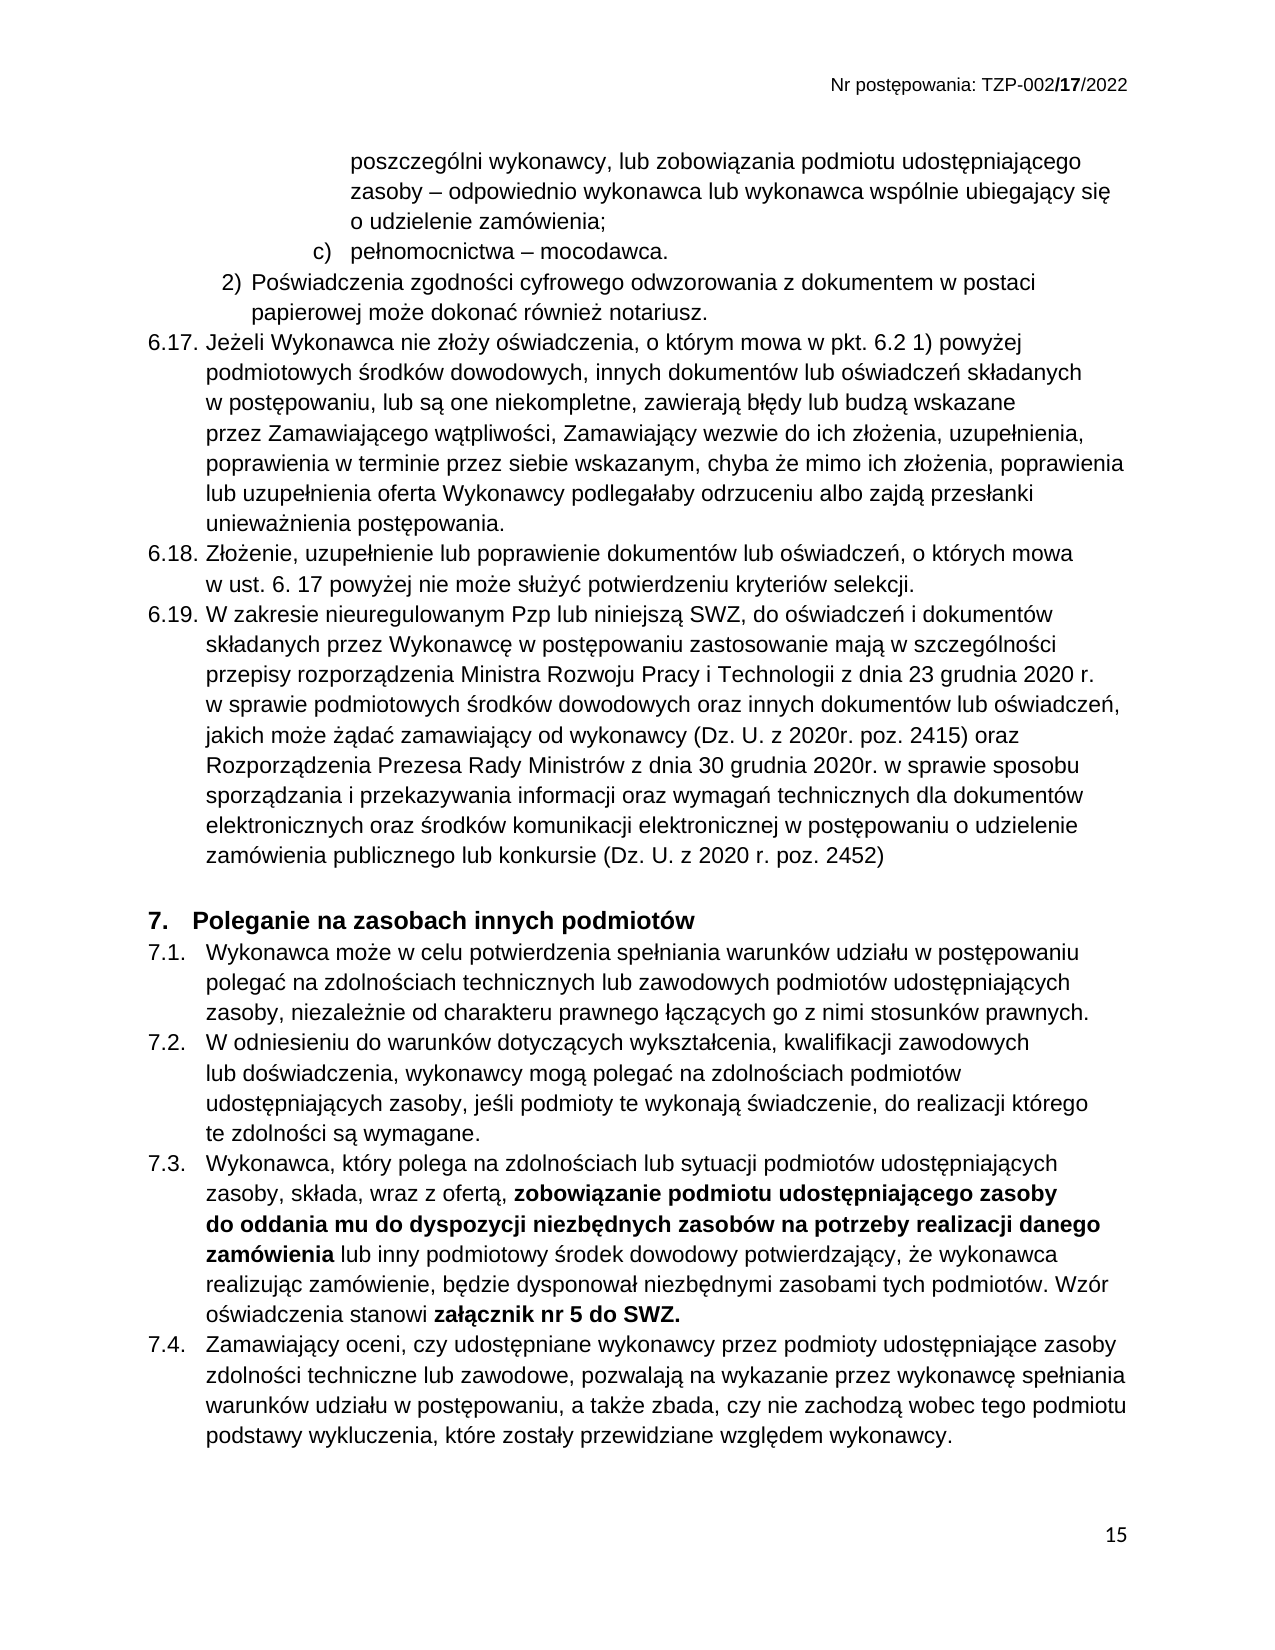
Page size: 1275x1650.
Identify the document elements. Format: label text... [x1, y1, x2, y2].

list Jeżeli Wykonawca nie złoży oświadczenia, o którym mowa w pkt. 6.2 1) powyżej podmiotowych środków dowodowych, innych dokumentów lub oświadczeń składanych w postępowaniu, lub są one niekompletne, zawierają błędy lub budzą wskazane przez Zamawiającego wątpliwości, Zamawiający wezwie do ich złożenia, uzupełnienia, poprawienia w terminie przez siebie wskazanym, chyba że mimo ich złożenia, poprawienia lub uzupełnienia oferta Wykonawcy podlegałaby odrzuceniu albo zajdą przesłanki unieważnienia postępowania. [148, 329, 1127, 536]
list Zamawiający oceni, czy udostępniane wykonawcy przez podmioty udostępniające zasoby zdolności techniczne lub zawodowe, pozwalają na wykazanie przez wykonawcę spełniania warunków udziału w postępowaniu, a także zbada, czy nie zachodzą wobec tego podmiotu podstawy wykluczenia, które zostały przewidziane względem wykonawcy. [148, 1331, 1127, 1448]
list W odniesieniu do warunków dotyczących wykształcenia, kwalifikacji zawodowych lub doświadczenia, wykonawcy mogą polegać na zdolnościach podmiotów udostępniających zasoby, jeśli podmioty te wykonają świadczenie, do realizacji którego te zdolności są wymagane. [148, 1029, 1127, 1146]
list Złożenie, uzupełnienie lub poprawienie dokumentów lub oświadczeń, o których mowa w ust. 6. 17 powyżej nie może służyć potwierdzeniu kryteriów selekcji. [148, 540, 1127, 597]
list Wykonawca może w celu potwierdzenia spełniania warunków udziału w postępowaniu polegać na zdolnościach technicznych lub zawodowych podmiotów udostępniających zasoby, niezależnie od charakteru prawnego łączących go z nimi stosunków prawnych. [148, 939, 1127, 1025]
list Poleganie na zasobach innych podmiotów [148, 906, 1127, 934]
list Wykonawca, który polega na zdolnościach lub sytuacji podmiotów udostępniających zasoby, składa, wraz z ofertą, zobowiązanie podmiotu udostępniającego zasoby do oddania mu do dyspozycji niezbędnych zasobów na potrzeby realizacji danego zamówienia lub inny podmiotowy środek dowodowy potwierdzający, że wykonawca realizując zamówienie, będzie dysponował niezbędnymi zasobami tych podmiotów. Wzór oświadczenia stanowi załącznik nr 5 do SWZ. [148, 1150, 1127, 1327]
list W zakresie nieuregulowanym Pzp lub niniejszą SWZ, do oświadczeń i dokumentów składanych przez Wykonawcę w postępowaniu zastosowanie mają w szczególności przepisy rozporządzenia Ministra Rozwoju Pracy i Technologii z dnia 23 grudnia 2020 r. w sprawie podmiotowych środków dowodowych oraz innych dokumentów lub oświadczeń, jakich może żądać zamawiający od wykonawcy (Dz. U. z 2020r. poz. 2415) oraz Rozporządzenia Prezesa Rady Ministrów z dnia 30 grudnia 2020r. w sprawie sposobu sporządzania i przekazywania informacji oraz wymagań technicznych dla dokumentów elektronicznych oraz środków komunikacji elektronicznej w postępowaniu o udzielenie zamówienia publicznego lub konkursie (Dz. U. z 2020 r. poz. 2452) [148, 601, 1127, 869]
list Poświadczenia zgodności cyfrowego odwzorowania z dokumentem w postaci papierowej może dokonać również notariusz. [221, 268, 1127, 325]
list pełnomocnictwa – mocodawca. [313, 238, 1127, 264]
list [313, 148, 1127, 234]
